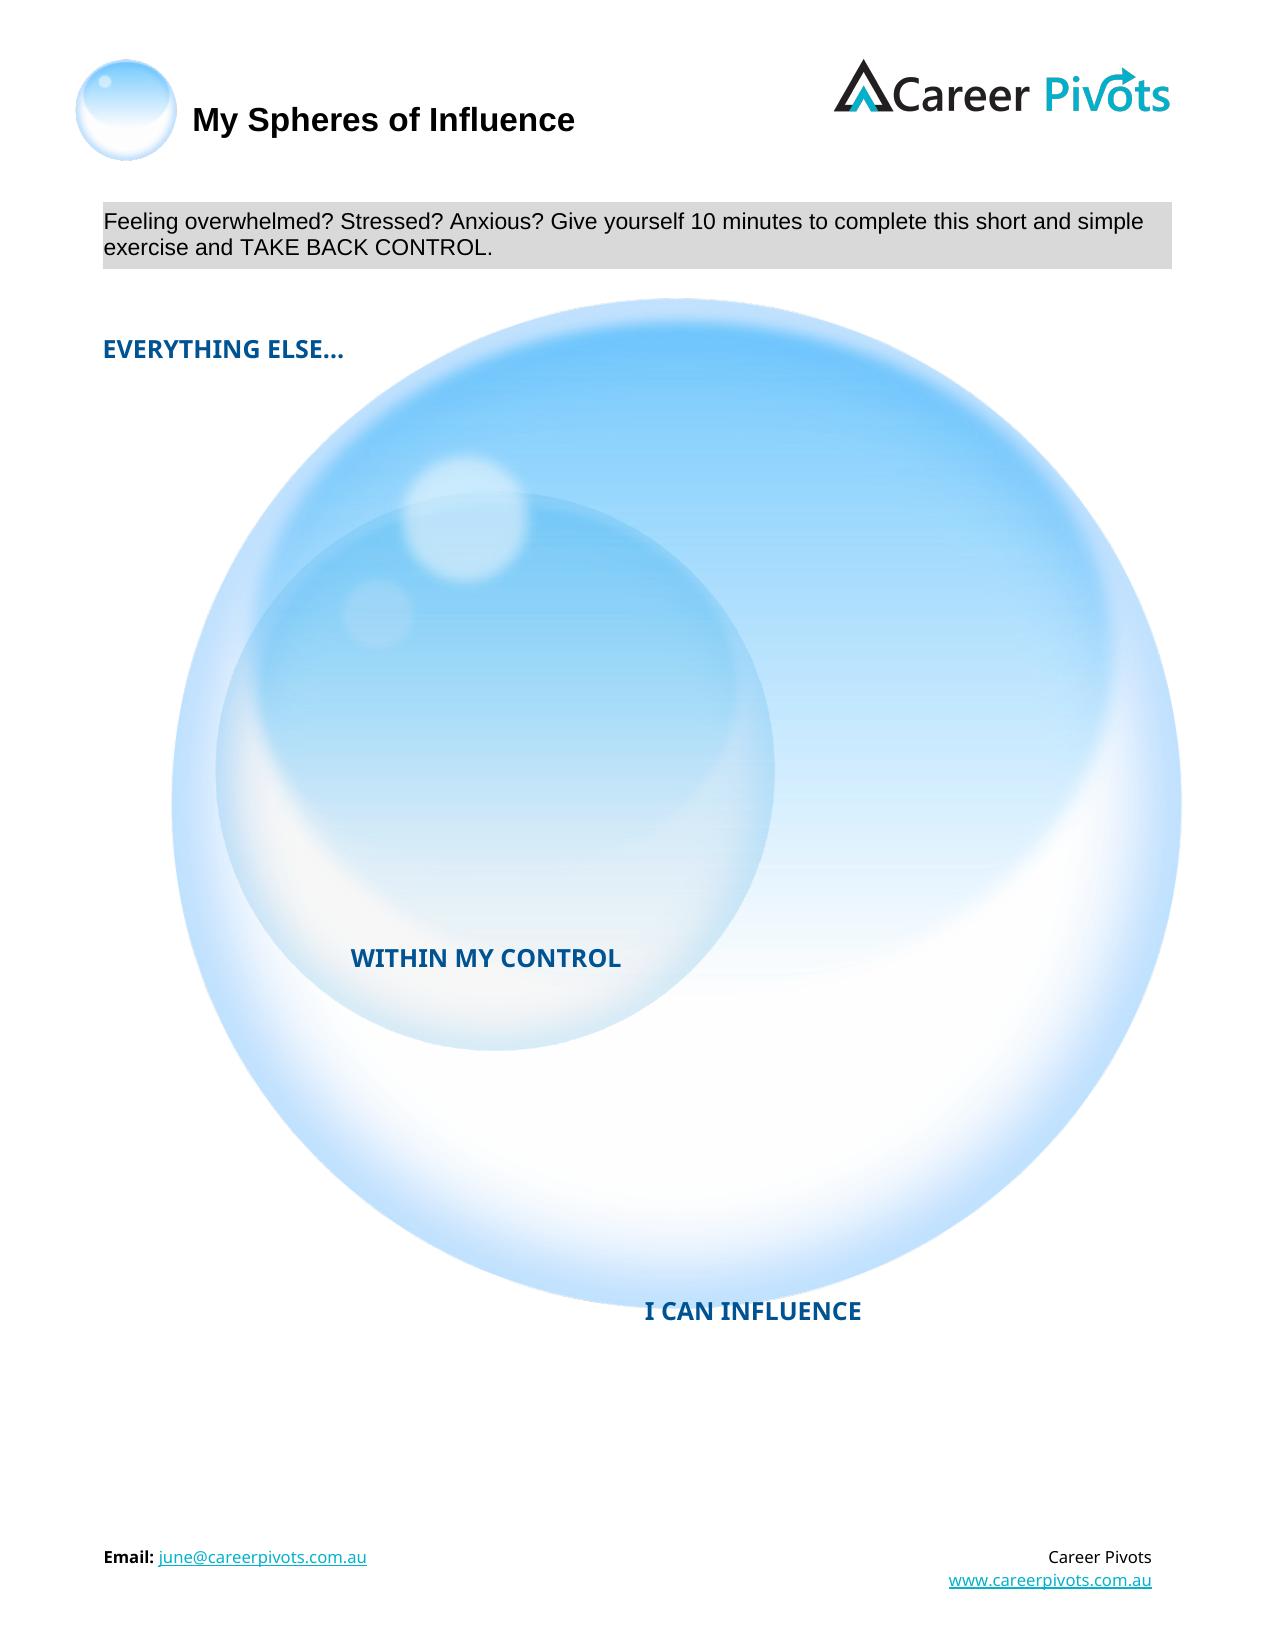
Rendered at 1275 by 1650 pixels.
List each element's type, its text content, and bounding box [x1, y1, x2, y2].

text Feeling overwhelmed? Stresse? Anxious? Give yourself 10 minutes to complete this short and simple exercise and take back control. [103, 208, 1172, 261]
picture [816, 40, 1188, 130]
picture [68, 52, 182, 166]
picture [7, 195, 1258, 1445]
